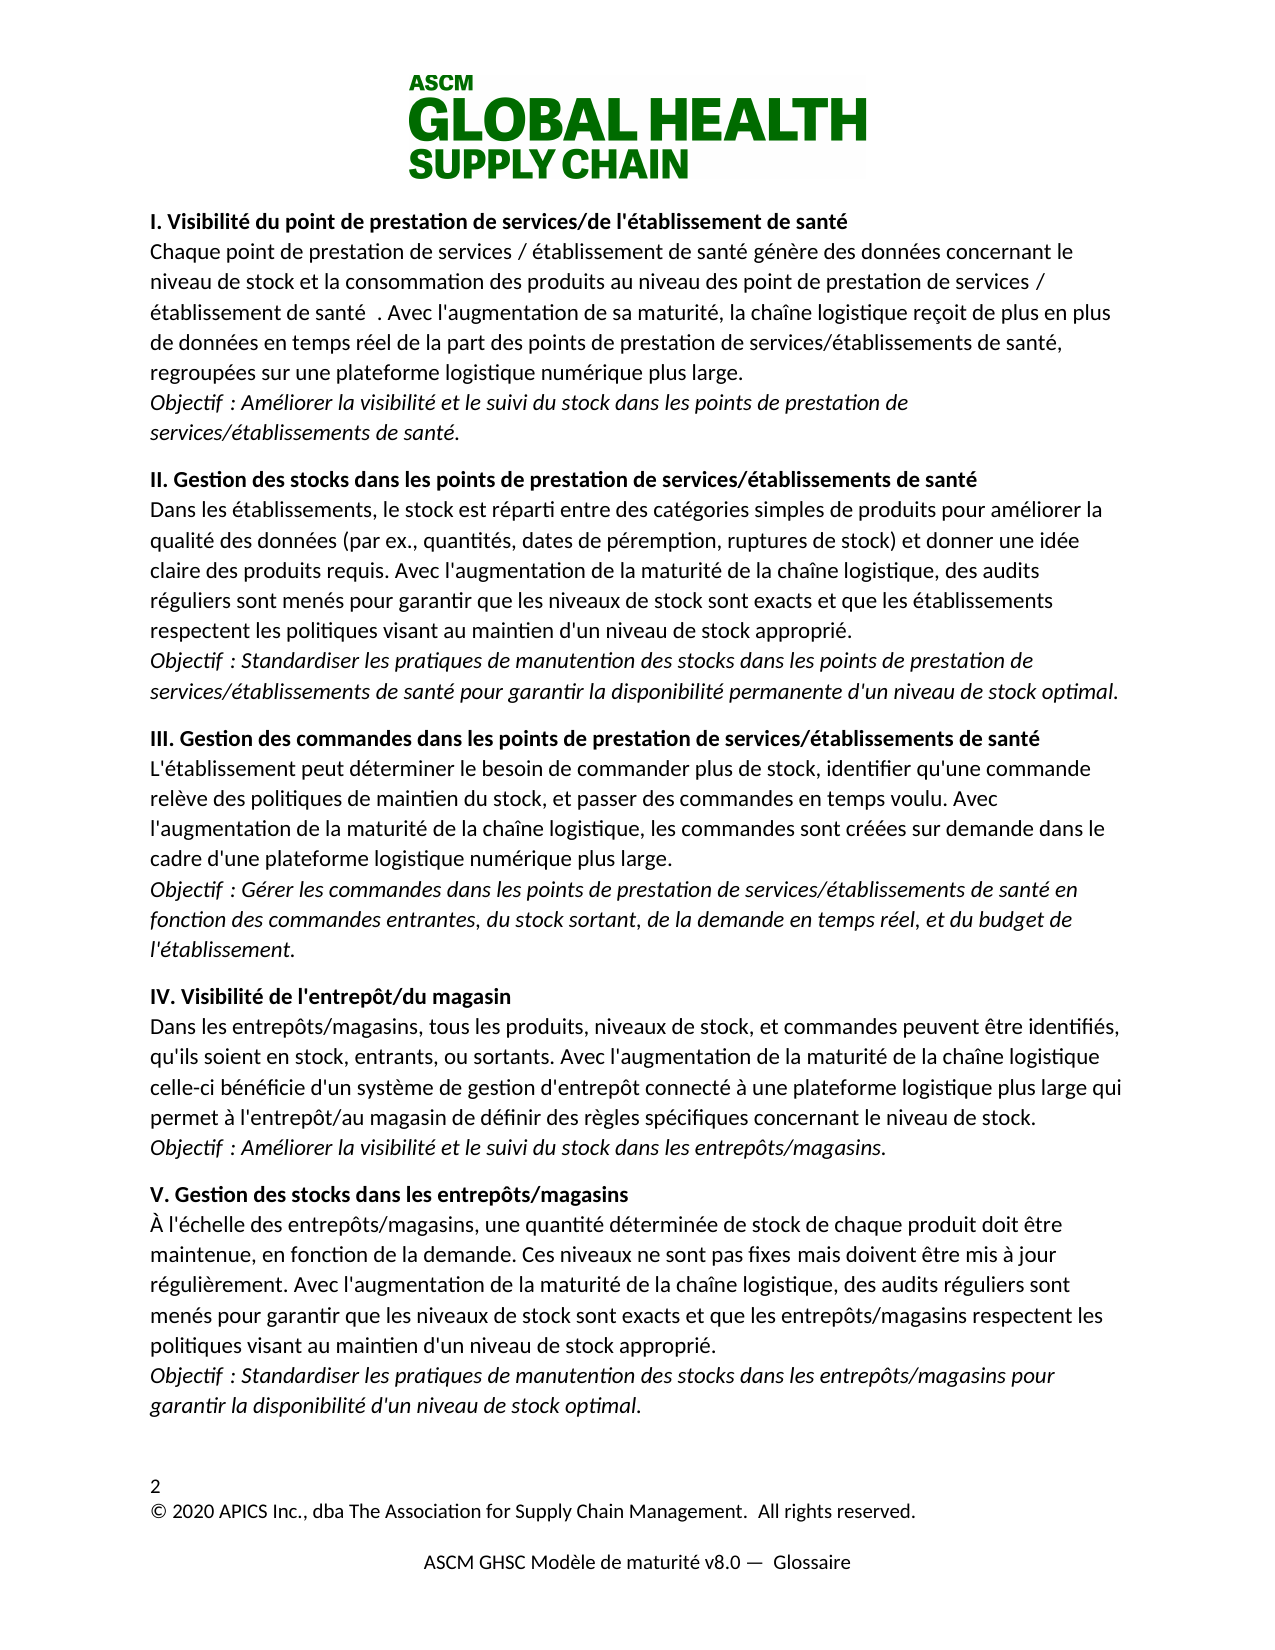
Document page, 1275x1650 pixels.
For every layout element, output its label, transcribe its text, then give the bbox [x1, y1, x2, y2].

picture [409, 75, 867, 179]
text III. Gestion des commandes dans les points de prestation de services/établissements de santé L'établissement peut déterminer le besoin de commander plus de stock, identifier qu'une commande relève des politiques de maintien du stock, et passer des commandes en temps voulu. Avec l'augmentation de la maturité de la chaîne logistique, les commandes sont créées sur demande dans le cadre d'une plateforme logistique numérique plus large. Objectif : Gérer les commandes dans les points de prestation de services/établissements de santé en fonction des commandes entrantes, du stock sortant, de la demande en temps réel, et du budget de l'établissement. [150, 724, 1125, 963]
text IV. Visibilité de l'entrepôt/du magasin Dans les entrepôts/magasins, tous les produits, niveaux de stock, et commandes peuvent être identifiés, qu'ils soient en stock, entrants, ou sortants. Avec l'augmentation de la maturité de la chaîne logistique celle-ci bénéficie d'un système de gestion d'entrepôt connecté à une plateforme logistique plus large qui permet à l'entrepôt/au magasin de définir des règles spécifiques concernant le niveau de stock. Objectif : Améliorer la visibilité et le suivi du stock dans les entrepôts/magasins. [150, 982, 1125, 1161]
text V. Gestion des stocks dans les entrepôts/magasins À l'échelle des entrepôts/magasins, une quantité déterminée de stock de chaque produit doit être maintenue, en fonction de la demande. Ces niveaux ne sont pas fixes mais doivent être mis à jour régulièrement. Avec l'augmentation de la maturité de la chaîne logistique, des audits réguliers sont menés pour garantir que les niveaux de stock sont exacts et que les entrepôts/magasins respectent les politiques visant au maintien d'un niveau de stock approprié. Objectif : Standardiser les pratiques de manutention des stocks dans les entrepôts/magasins pour garantir la disponibilité d'un niveau de stock optimal. [150, 1180, 1125, 1419]
text II. Gestion des stocks dans les points de prestation de services/établissements de santé Dans les établissements, le stock est réparti entre des catégories simples de produits pour améliorer la qualité des données (par ex., quantités, dates de péremption, ruptures de stock) et donner une idée claire des produits requis. Avec l'augmentation de la maturité de la chaîne logistique, des audits réguliers sont menés pour garantir que les niveaux de stock sont exacts et que les établissements respectent les politiques visant au maintien d'un niveau de stock approprié. Objectif : Standardiser les pratiques de manutention des stocks dans les points de prestation de services/établissements de santé pour garantir la disponibilité permanente d'un niveau de stock optimal. [150, 465, 1125, 705]
text I. Visibilité du point de prestation de services/de l'établissement de santé Chaque point de prestation de services / établissement de santé génère des données concernant le niveau de stock et la consommation des produits au niveau des point de prestation de services / établissement de santé . Avec l'augmentation de sa maturité, la chaîne logistique reçoit de plus en plus de données en temps réel de la part des points de prestation de services/établissements de santé, regroupées sur une plateforme logistique numérique plus large. Objectif : Améliorer la visibilité et le suivi du stock dans les points de prestation de services/établissements de santé. [150, 207, 1125, 447]
